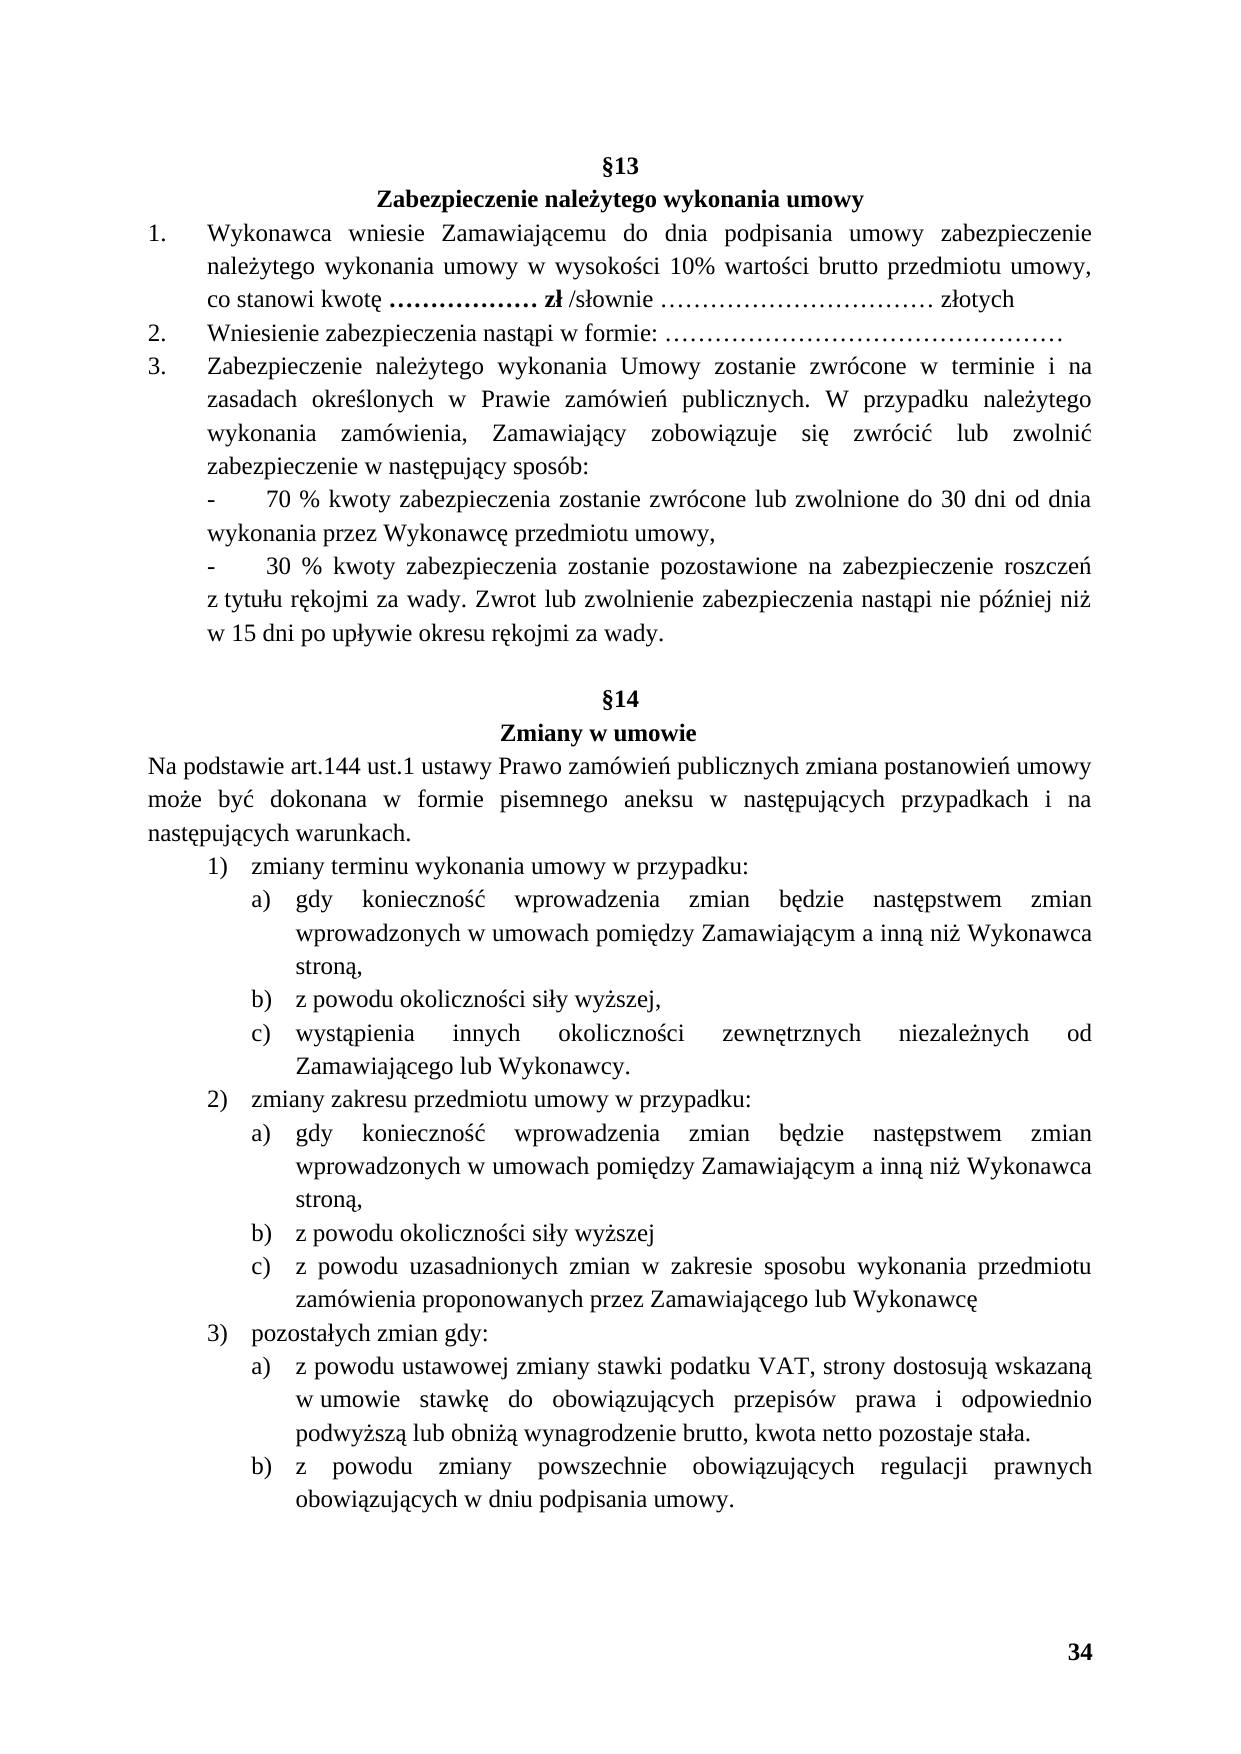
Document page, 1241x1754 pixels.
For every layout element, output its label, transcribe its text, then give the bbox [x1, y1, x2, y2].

text b) z powodu zmiany powszechnie obowiązujących regulacji prawnych obowiązujących w dniu podpisania umowy. [251, 1448, 1092, 1514]
text - 30 % kwoty zabezpieczenia zostanie pozostawione na zabezpieczenie roszczeń z tytułu rękojmi za wady. Zwrot lub zwolnienie zabezpieczenia nastąpi nie później niż w 15 dni po upływie okresu rękojmi za wady. [207, 548, 1092, 648]
text Zmiany w umowie [104, 714, 1092, 748]
text 2) zmiany zakresu przedmiotu umowy w przypadku: [207, 1081, 1092, 1114]
text 1) zmiany terminu wykonania umowy w przypadku: [207, 848, 1092, 881]
text b) z powodu okoliczności siły wyższej, [251, 981, 1092, 1014]
list z powodu uzasadnionych zmian w zakresie sposobu wykonania przedmiotu zamówienia proponowanych przez Zamawiającego lub Wykonawcę [251, 1248, 1092, 1314]
list z powodu okoliczności siły wyższej [251, 1214, 1092, 1248]
text §14 [148, 681, 1092, 714]
list Wykonawca wniesie Zamawiającemu do dnia podpisania umowy zabezpieczenie należytego wykonania umowy w wysokości 10% wartości brutto przedmiotu umowy, co stanowi kwotę ……………… zł /słownie …………………………… złotych [148, 214, 1092, 314]
text - 70 % kwoty zabezpieczenia zostanie zwrócone lub zwolnione do 30 dni od dnia wykonania przez Wykonawcę przedmiotu umowy, [207, 481, 1092, 548]
text Zabezpieczenie należytego wykonania umowy [148, 181, 1092, 214]
text Na podstawie art.144 ust.1 ustawy Prawo zamówień publicznych zmiana postanowień umowy może być dokonana w formie pisemnego aneksu w następujących przypadkach i na następujących warunkach. [148, 748, 1092, 848]
text a) gdy konieczność wprowadzenia zmian będzie następstwem zmian wprowadzonych w umowach pomiędzy Zamawiającym a inną niż Wykonawca stroną, [251, 881, 1092, 981]
list gdy konieczność wprowadzenia zmian będzie następstwem zmian wprowadzonych w umowach pomiędzy Zamawiającym a inną niż Wykonawca stroną, [251, 1114, 1092, 1214]
text a) z powodu ustawowej zmiany stawki podatku VAT, strony dostosują wskazaną w umowie stawkę do obowiązujących przepisów prawa i odpowiednio podwyższą lub obniżą wynagrodzenie brutto, kwota netto pozostaje stała. [251, 1348, 1092, 1448]
text 3) pozostałych zmian gdy: [207, 1314, 1092, 1348]
list Zabezpieczenie należytego wykonania Umowy zostanie zwrócone w terminie i na zasadach określonych w Prawie zamówień publicznych. W przypadku należytego wykonania zamówienia, Zamawiający zobowiązuje się zwrócić lub zwolnić zabezpieczenie w następujący sposób: [148, 348, 1092, 481]
text c) wystąpienia innych okoliczności zewnętrznych niezależnych od Zamawiającego lub Wykonawcy. [251, 1014, 1092, 1081]
text §13 [148, 148, 1092, 181]
list Wniesienie zabezpieczenia nastąpi w formie: ………………………………………… [148, 314, 1092, 348]
